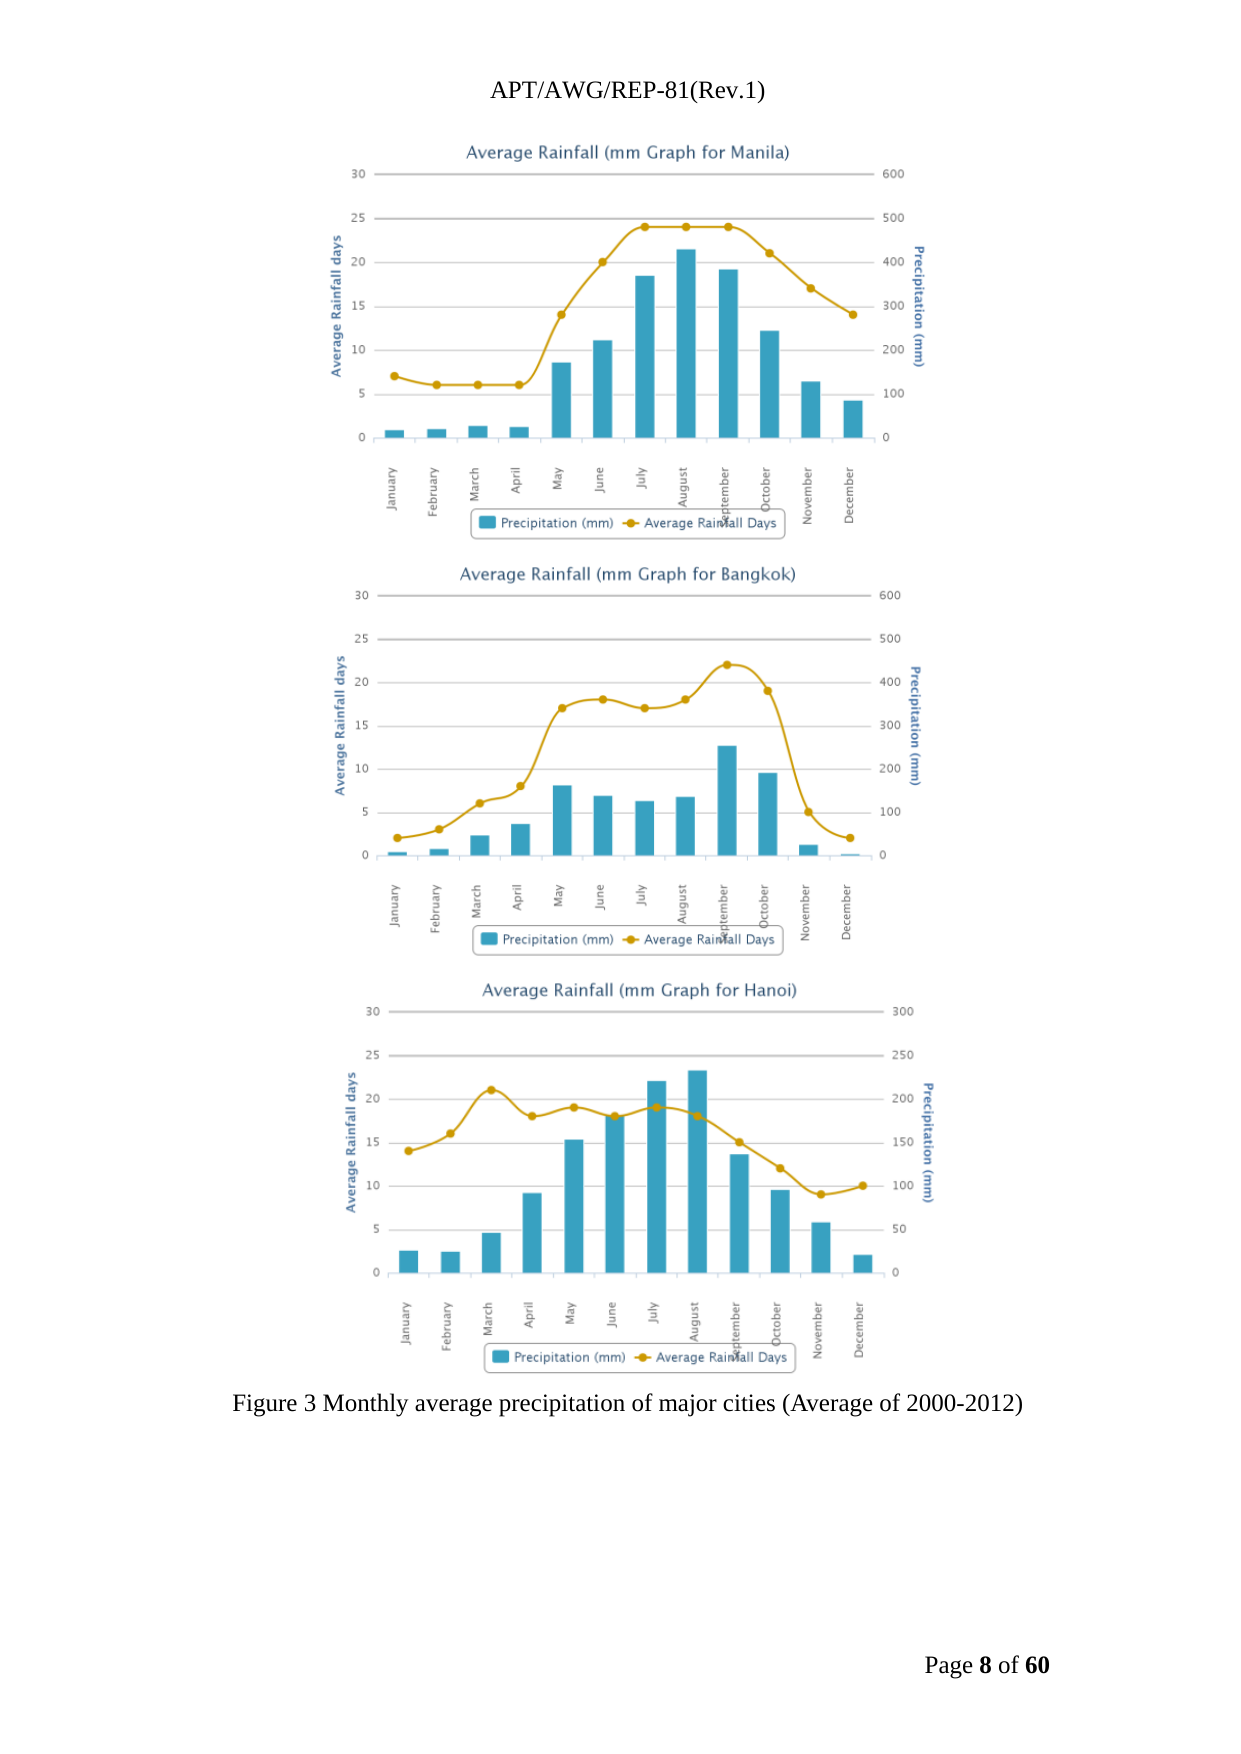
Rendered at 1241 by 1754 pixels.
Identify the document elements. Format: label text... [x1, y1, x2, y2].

text Figure 3 Monthly average precipitation of major cities (Average of 2000-2012) [150, 1388, 1105, 1417]
picture [311, 132, 954, 1389]
